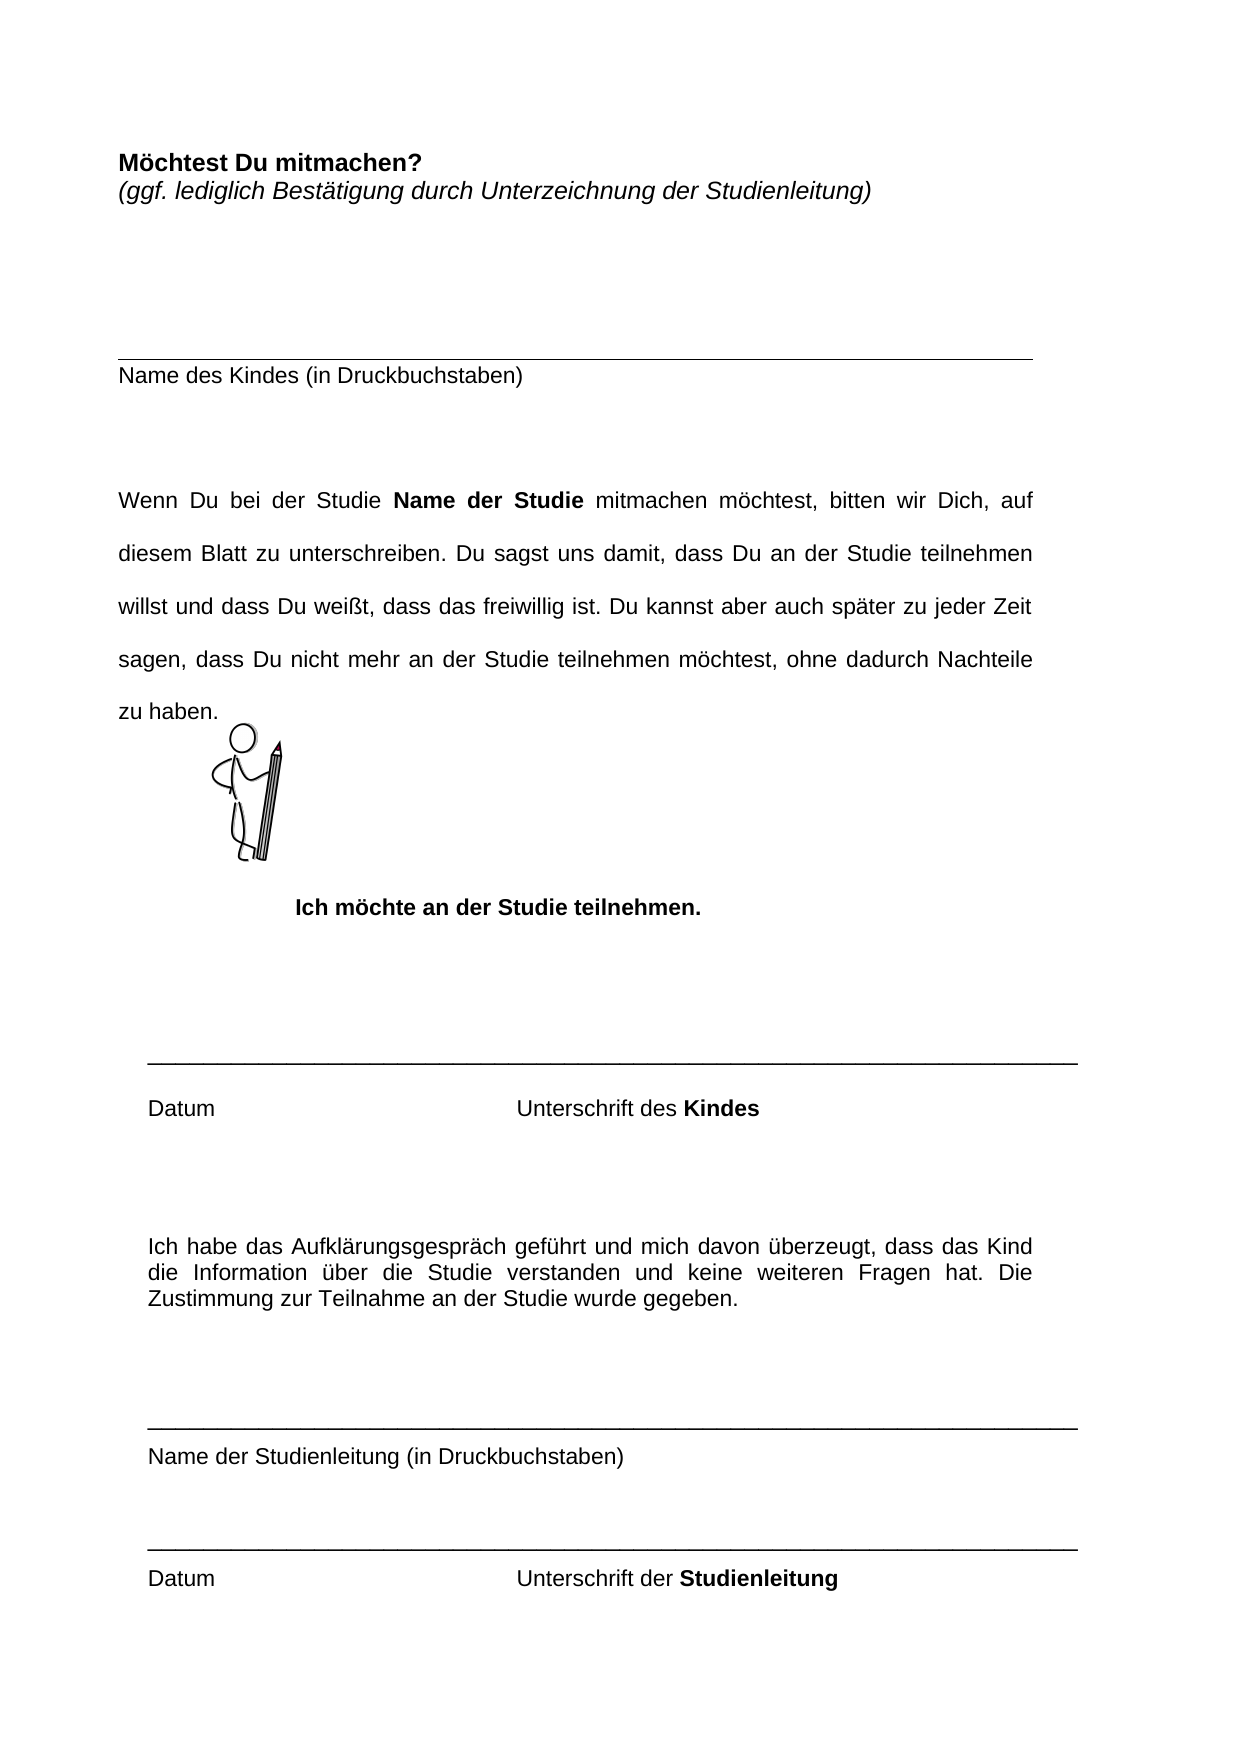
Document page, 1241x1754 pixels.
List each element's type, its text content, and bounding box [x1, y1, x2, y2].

text Ich habe das Aufklärungsgespräch geführt und mich davon überzeugt, dass das Kind die Information über die Studie verstanden und keine weiteren Fragen hat. Die Zustimmung zur Teilnahme an der Studie wurde gegeben. [148, 1233, 1033, 1312]
text ___________________________________________________________________ [148, 1402, 1093, 1431]
text Möchtest Du mitmachen? (ggf. lediglich Bestätigung durch Unterzeichnung der Studienleitung) [118, 148, 1033, 205]
text Datum Unterschrift der Studienleitung [148, 1564, 1093, 1591]
text Name des Kindes (in Druckbuchstaben) [118, 360, 1033, 388]
text Name der Studienleitung (in Druckbuchstaben) [148, 1443, 1033, 1469]
picture [103, 630, 338, 962]
text ___________________________________________________________________ [148, 1037, 1093, 1066]
text Wenn Du bei der Studie Name der Studie mitmachen möchtest, bitten wir Dich, auf diesem Blatt zu unterschreiben. Du sagst uns damit, dass Du an der Studie teilnehmen willst und dass Du weißt, dass das freiwillig ist. Du kannst aber auch später zu jeder Zeit sagen, dass Du nicht mehr an der Studie teilnehmen möchtest, ohne dadurch Nachteile zu haben. [118, 484, 1033, 724]
text Ich möchte an der Studie teilnehmen. [221, 894, 1093, 920]
text ___________________________________________________________________ [148, 1523, 1093, 1552]
text Datum Unterschrift des Kindes [148, 1095, 1093, 1121]
